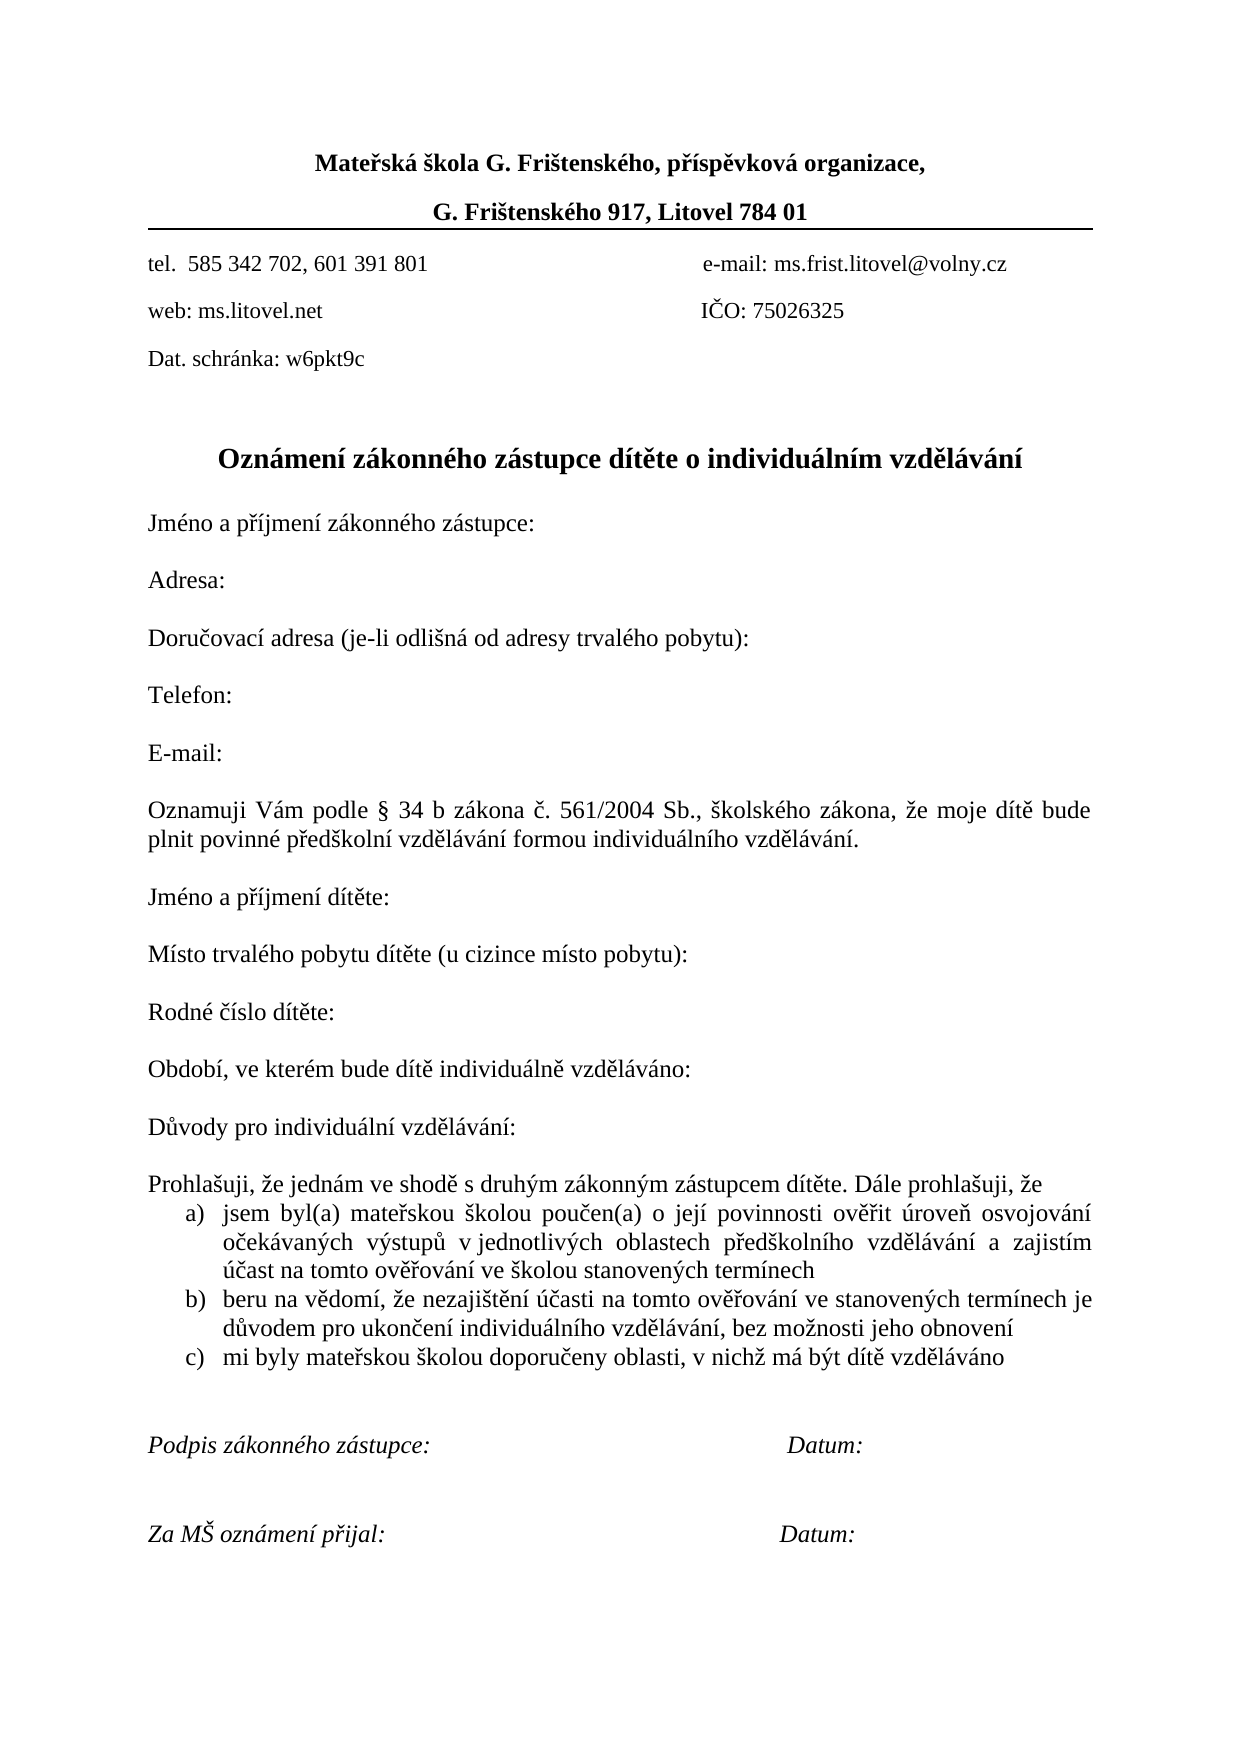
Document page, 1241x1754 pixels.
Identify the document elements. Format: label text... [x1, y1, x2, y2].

text Důvody pro individuální vzdělávání: [148, 1112, 1093, 1140]
text Doručovací adresa (je-li odlišná od adresy trvalého pobytu): [148, 623, 1093, 652]
list jsem byl(a) mateřskou školou poučen(a) o její povinnosti ověřit úroveň osvojování očekávaných výstupů v jednotlivých oblastech předškolního vzdělávání a zajistím účast na tomto ověřování ve školou stanovených termínech [185, 1198, 1093, 1284]
text web: ms.litovel.net IČO: 75026325 [148, 298, 1093, 324]
text Mateřská škola G. Frištenského, příspěvková organizace, [148, 148, 1093, 176]
text Prohlašuji, že jednám ve shodě s druhým zákonným zástupcem dítěte. Dále prohlašuji, že [148, 1169, 1093, 1198]
text Jméno a příjmení dítěte: [148, 882, 1093, 910]
text tel. 585 342 702, 601 391 801 e-mail: ms.frist.litovel@volny.cz [148, 250, 1093, 277]
list beru na vědomí, že nezajištění účasti na tomto ověřování ve stanovených termínech je důvodem pro ukončení individuálního vzdělávání, bez možnosti jeho obnovení [185, 1284, 1093, 1342]
text E-mail: [148, 738, 1093, 767]
text Jméno a příjmení zákonného zástupce: [148, 508, 1093, 537]
text Rodné číslo dítěte: [148, 997, 1093, 1025]
text Za MŠ oznámení přijal: Datum: [148, 1519, 1093, 1548]
text Místo trvalého pobytu dítěte (u cizince místo pobytu): [148, 939, 1093, 968]
text Oznámení zákonného zástupce dítěte o individuálním vzdělávání [148, 441, 1093, 474]
text Období, ve kterém bude dítě individuálně vzděláváno: [148, 1054, 1093, 1083]
list mi byly mateřskou školou doporučeny oblasti, v nichž má být dítě vzděláváno [185, 1342, 1093, 1370]
text Podpis zákonného zástupce: Datum: [148, 1430, 1093, 1458]
text Adresa: [148, 565, 1093, 594]
text Dat. schránka: w6pkt9c [148, 345, 1093, 371]
text Telefon: [148, 680, 1093, 709]
text Oznamuji Vám podle § 34 b zákona č. 561/2004 Sb., školského zákona, že moje dítě bude plnit povinné předškolní vzdělávání formou individuálního vzdělávání. [148, 795, 1093, 853]
text G. Frištenského 917, Litovel 784 01 [148, 197, 1093, 228]
